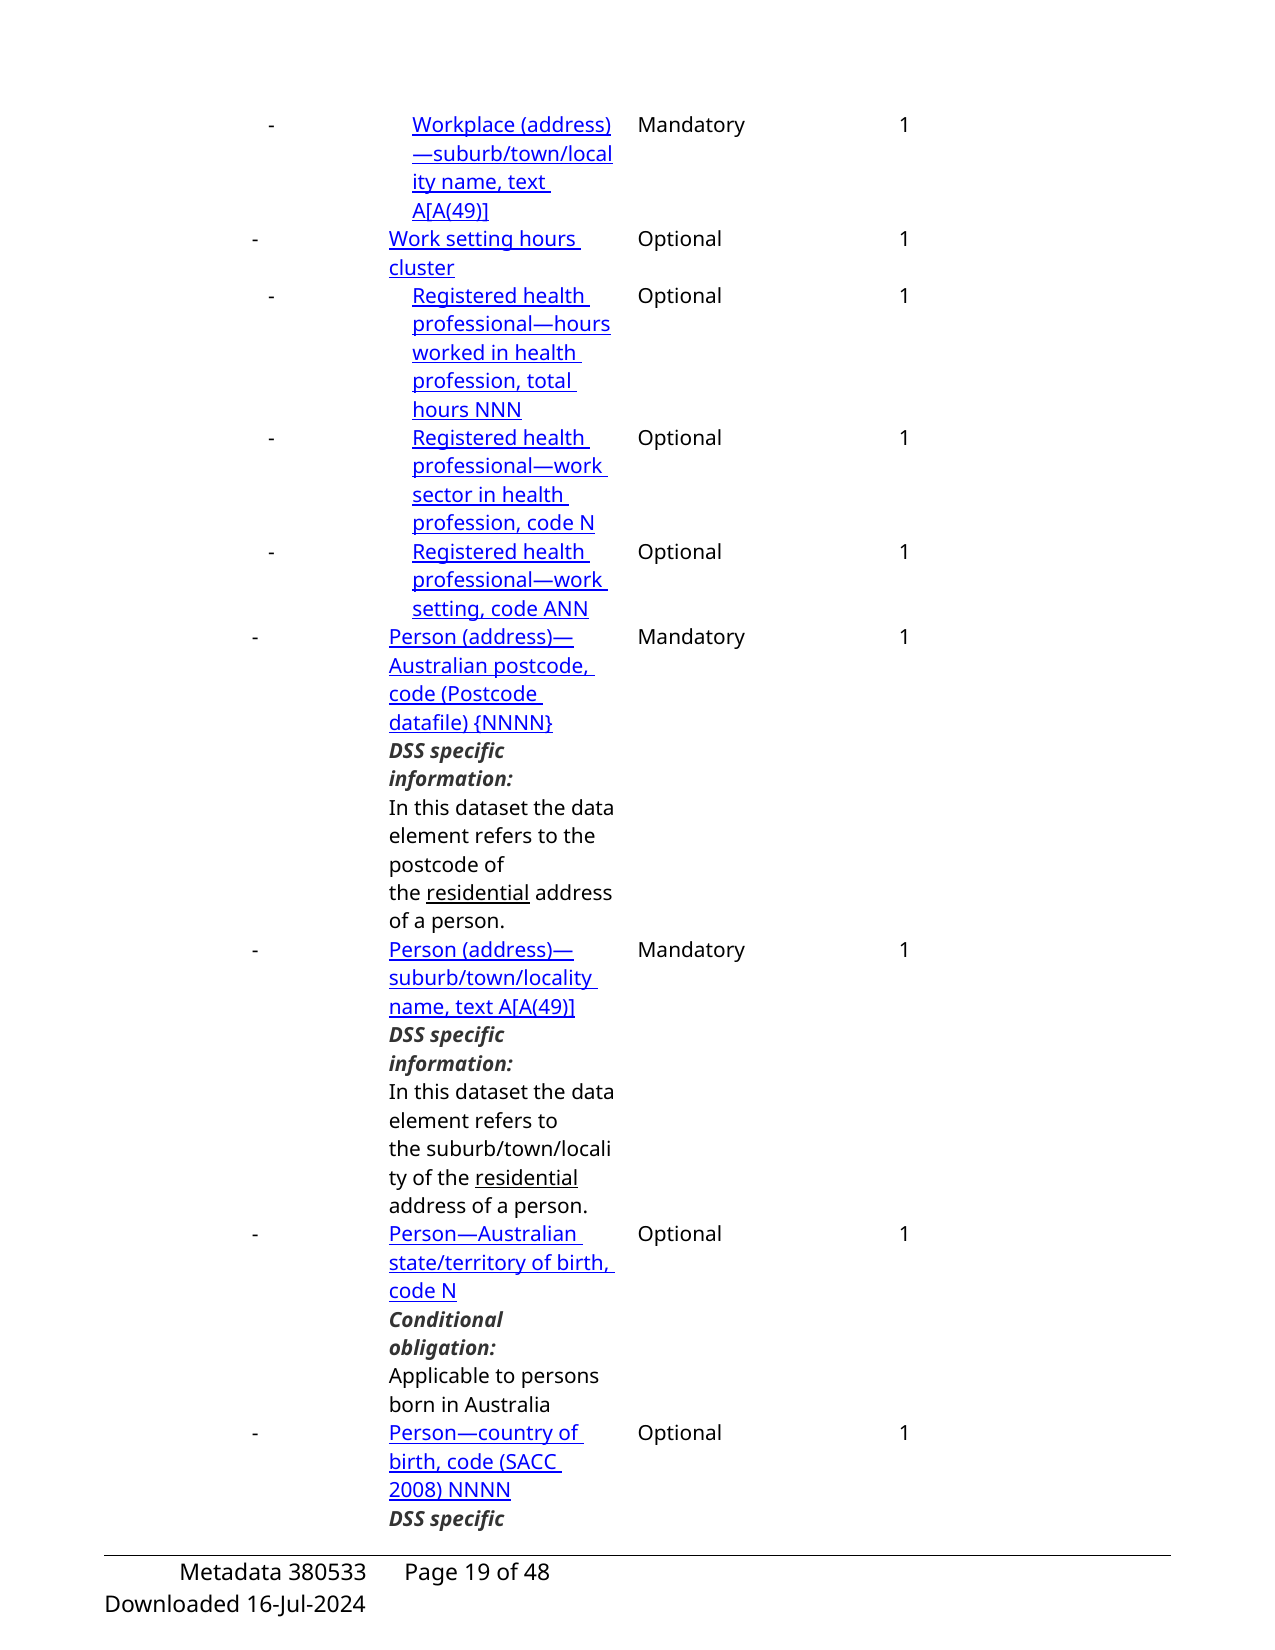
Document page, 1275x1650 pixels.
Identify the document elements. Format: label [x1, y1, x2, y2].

table_cell [93, 110, 1159, 1532]
